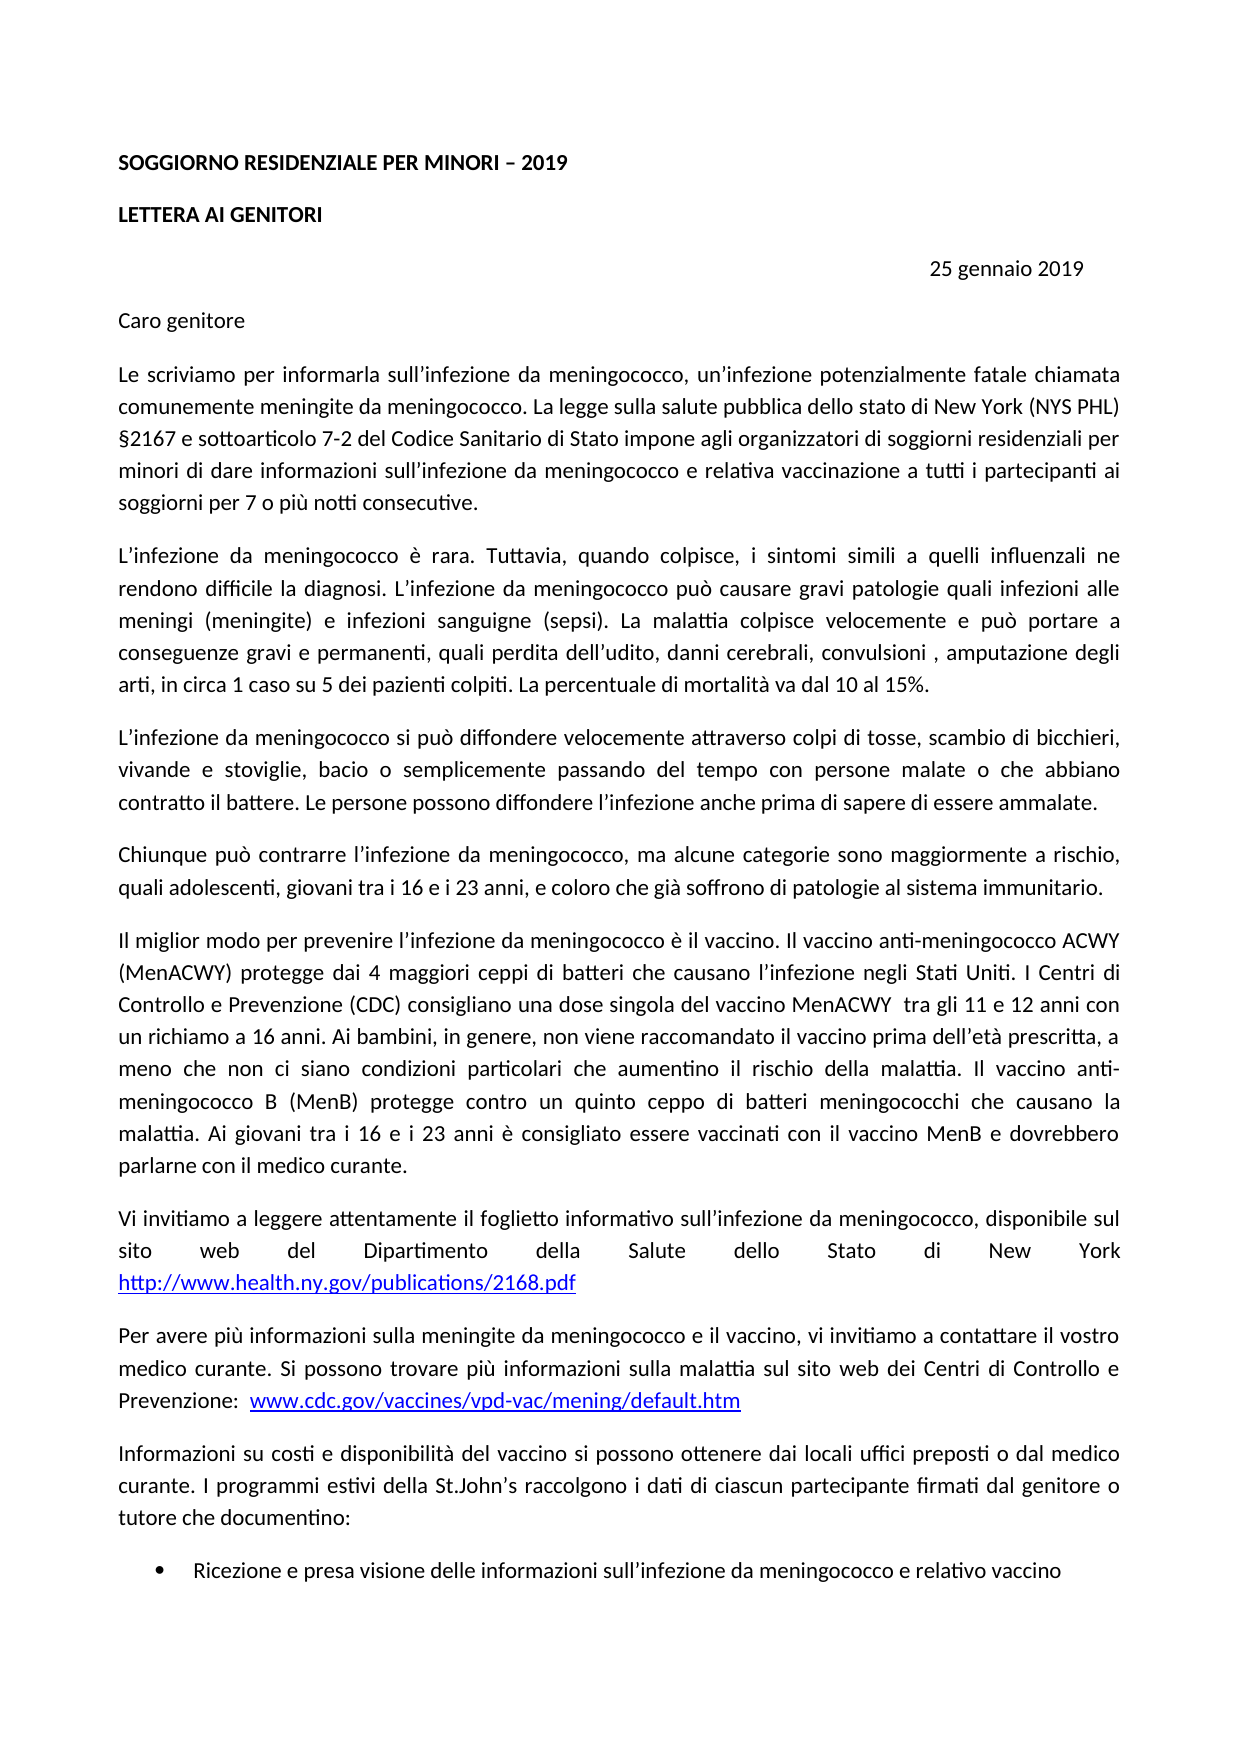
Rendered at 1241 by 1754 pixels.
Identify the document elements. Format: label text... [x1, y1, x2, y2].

text Il miglior modo per prevenire l’infezione da meningococco è il vaccino. Il vaccino anti-meningococco ACWY (MenACWY) protegge dai 4 maggiori ceppi di batteri che causano l’infezione negli Stati Uniti. I Centri di Controllo e Prevenzione (CDC) consigliano una dose singola del vaccino MenACWY tra gli 11 e 12 anni con un richiamo a 16 anni. Ai bambini, in genere, non viene raccomandato il vaccino prima dell’età prescritta, a meno che non ci siano condizioni particolari che aumentino il rischio della malattia. Il vaccino anti-meningococco B (MenB) protegge contro un quinto ceppo di batteri meningococchi che causano la malattia. Ai giovani tra i 16 e i 23 anni è consigliato essere vaccinati con il vaccino MenB e dovrebbero parlarne con il medico curante. [118, 926, 1122, 1179]
text LETTERA AI GENITORI [118, 201, 1122, 229]
text 25 gennaio 2019 [856, 254, 1122, 282]
text L’infezione da meningococco si può diffondere velocemente attraverso colpi di tosse, scambio di bicchieri, vivande e stoviglie, bacio o semplicemente passando del tempo con persone malate o che abbiano contratto il battere. Le persone possono diffondere l’infezione anche prima di sapere di essere ammalate. [118, 723, 1122, 816]
text Chiunque può contrarre l’infezione da meningococco, ma alcune categorie sono maggiormente a rischio, quali adolescenti, giovani tra i 16 e i 23 anni, e coloro che già soffrono di patologie al sistema immunitario. [118, 841, 1122, 901]
text Caro genitore [118, 307, 1122, 335]
text L’infezione da meningococco è rara. Tuttavia, quando colpisce, i sintomi simili a quelli influenzali ne rendono difficile la diagnosi. L’infezione da meningococco può causare gravi patologie quali infezioni alle meningi (meningite) e infezioni sanguigne (sepsi). La malattia colpisce velocemente e può portare a conseguenze gravi e permanenti, quali perdita dell’udito, danni cerebrali, convulsioni , amputazione degli arti, in circa 1 caso su 5 dei pazienti colpiti. La percentuale di mortalità va dal 10 al 15%. [118, 541, 1122, 698]
text Informazioni su costi e disponibilità del vaccino si possono ottenere dai locali uffici preposti o dal medico curante. I programmi estivi della St.John’s raccolgono i dati di ciascun partecipante firmati dal genitore o tutore che documentino: [118, 1439, 1122, 1531]
text Vi invitiamo a leggere attentamente il foglietto informativo sull’infezione da meningococco, disponibile sul sito web del Dipartimento della Salute dello Stato di New York http://www.health.ny.gov/publications/2168.pdf [118, 1204, 1122, 1297]
text Per avere più informazioni sulla meningite da meningococco e il vaccino, vi invitiamo a contattare il vostro medico curante. Si possono trovare più informazioni sulla malattia sul sito web dei Centri di Controllo e Prevenzione: www.cdc.gov/vaccines/vpd-vac/mening/default.htm [118, 1322, 1122, 1414]
list Ricezione e presa visione delle informazioni sull’infezione da meningococco e relativo vaccino [156, 1556, 1122, 1584]
text SOGGIORNO RESIDENZIALE PER MINORI – 2019 [118, 148, 1122, 176]
text Le scriviamo per informarla sull’infezione da meningococco, un’infezione potenzialmente fatale chiamata comunemente meningite da meningococco. La legge sulla salute pubblica dello stato di New York (NYS PHL) §2167 e sottoarticolo 7-2 del Codice Sanitario di Stato impone agli organizzatori di soggiorni residenziali per minori di dare informazioni sull’infezione da meningococco e relativa vaccinazione a tutti i partecipanti ai soggiorni per 7 o più notti consecutive. [118, 360, 1122, 516]
